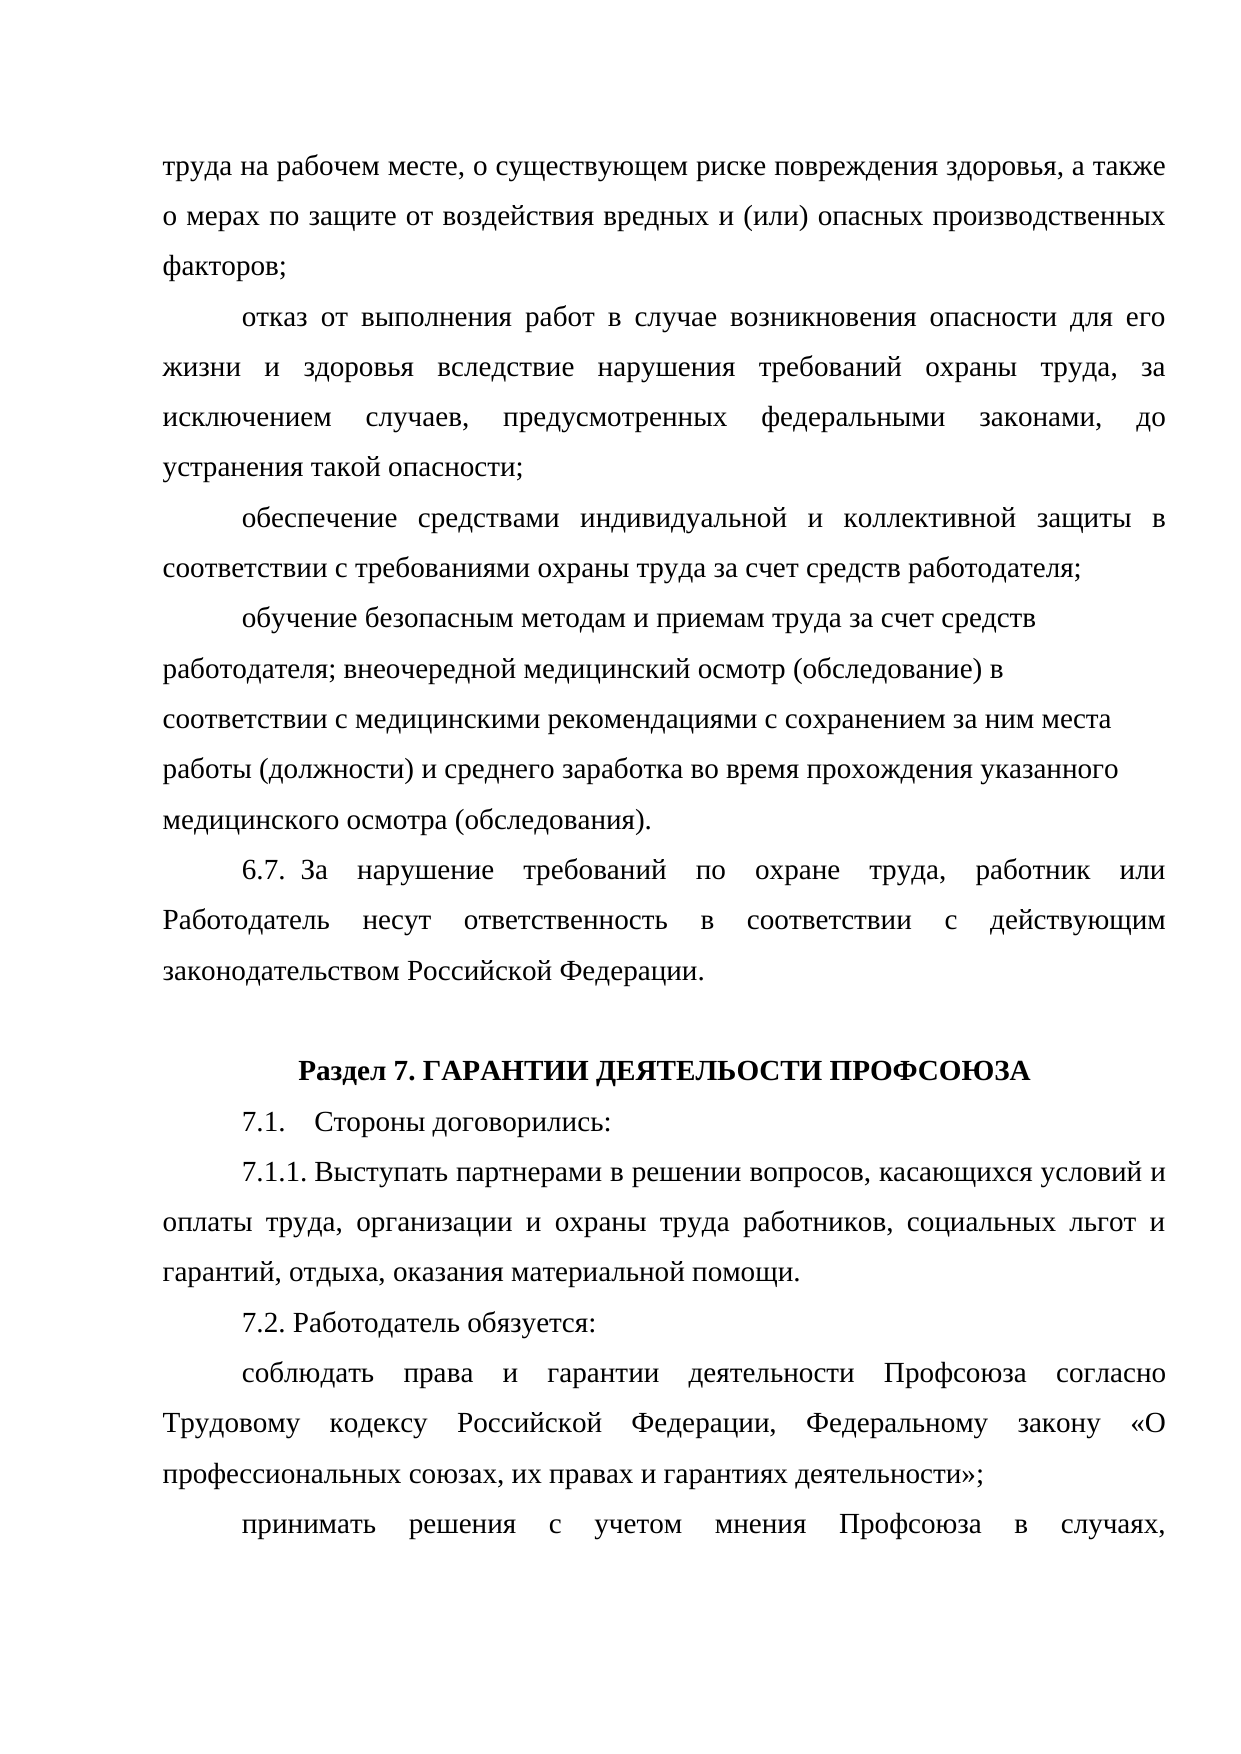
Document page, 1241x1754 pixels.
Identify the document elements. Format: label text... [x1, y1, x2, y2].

text 7.2. Работодатель обязуется: [162, 1305, 1167, 1338]
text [162, 148, 1167, 282]
text отказ от выполнения работ в случае возникновения опасности для его жизни и здоровья вследствие нарушения требований охраны труда, за исключением случаев, предусмотренных федеральными законами, до устранения такой опасности; [162, 299, 1167, 483]
text обучение безопасным методам и приемам труда за счет средств работодателя; внеочередной медицинский осмотр (обследование) в соответствии с медицинскими рекомендациями с сохранением за ним места работы (должности) и среднего заработка во время прохождения указанного медицинского осмотра (обследования). [162, 601, 1167, 835]
text Раздел 7. ГАРАНТИИ ДЕЯТЕЛЬОСТИ ПРОФСОЮЗА [162, 1053, 1167, 1087]
list За нарушение требований по охране труда, работник или Работодатель несут ответственность в соответствии с действующим законодательством Российской Федерации. [162, 852, 1167, 986]
text обеспечение средствами индивидуальной и коллективной защиты в соответствии с требованиями охраны труда за счет средств работодателя; [162, 500, 1167, 584]
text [162, 1506, 1167, 1540]
list Выступать партнерами в решении вопросов, касающихся условий и оплаты труда, организации и охраны труда работников, социальных льгот и гарантий, отдыха, оказания материальной помощи. [162, 1154, 1167, 1288]
list Стороны договорились: [162, 1104, 1167, 1137]
text соблюдать права и гарантии деятельности Профсоюза согласно Трудовому кодексу Российской Федерации, Федеральному закону «О профессиональных союзах, их правах и гарантиях деятельности»; [162, 1355, 1167, 1489]
